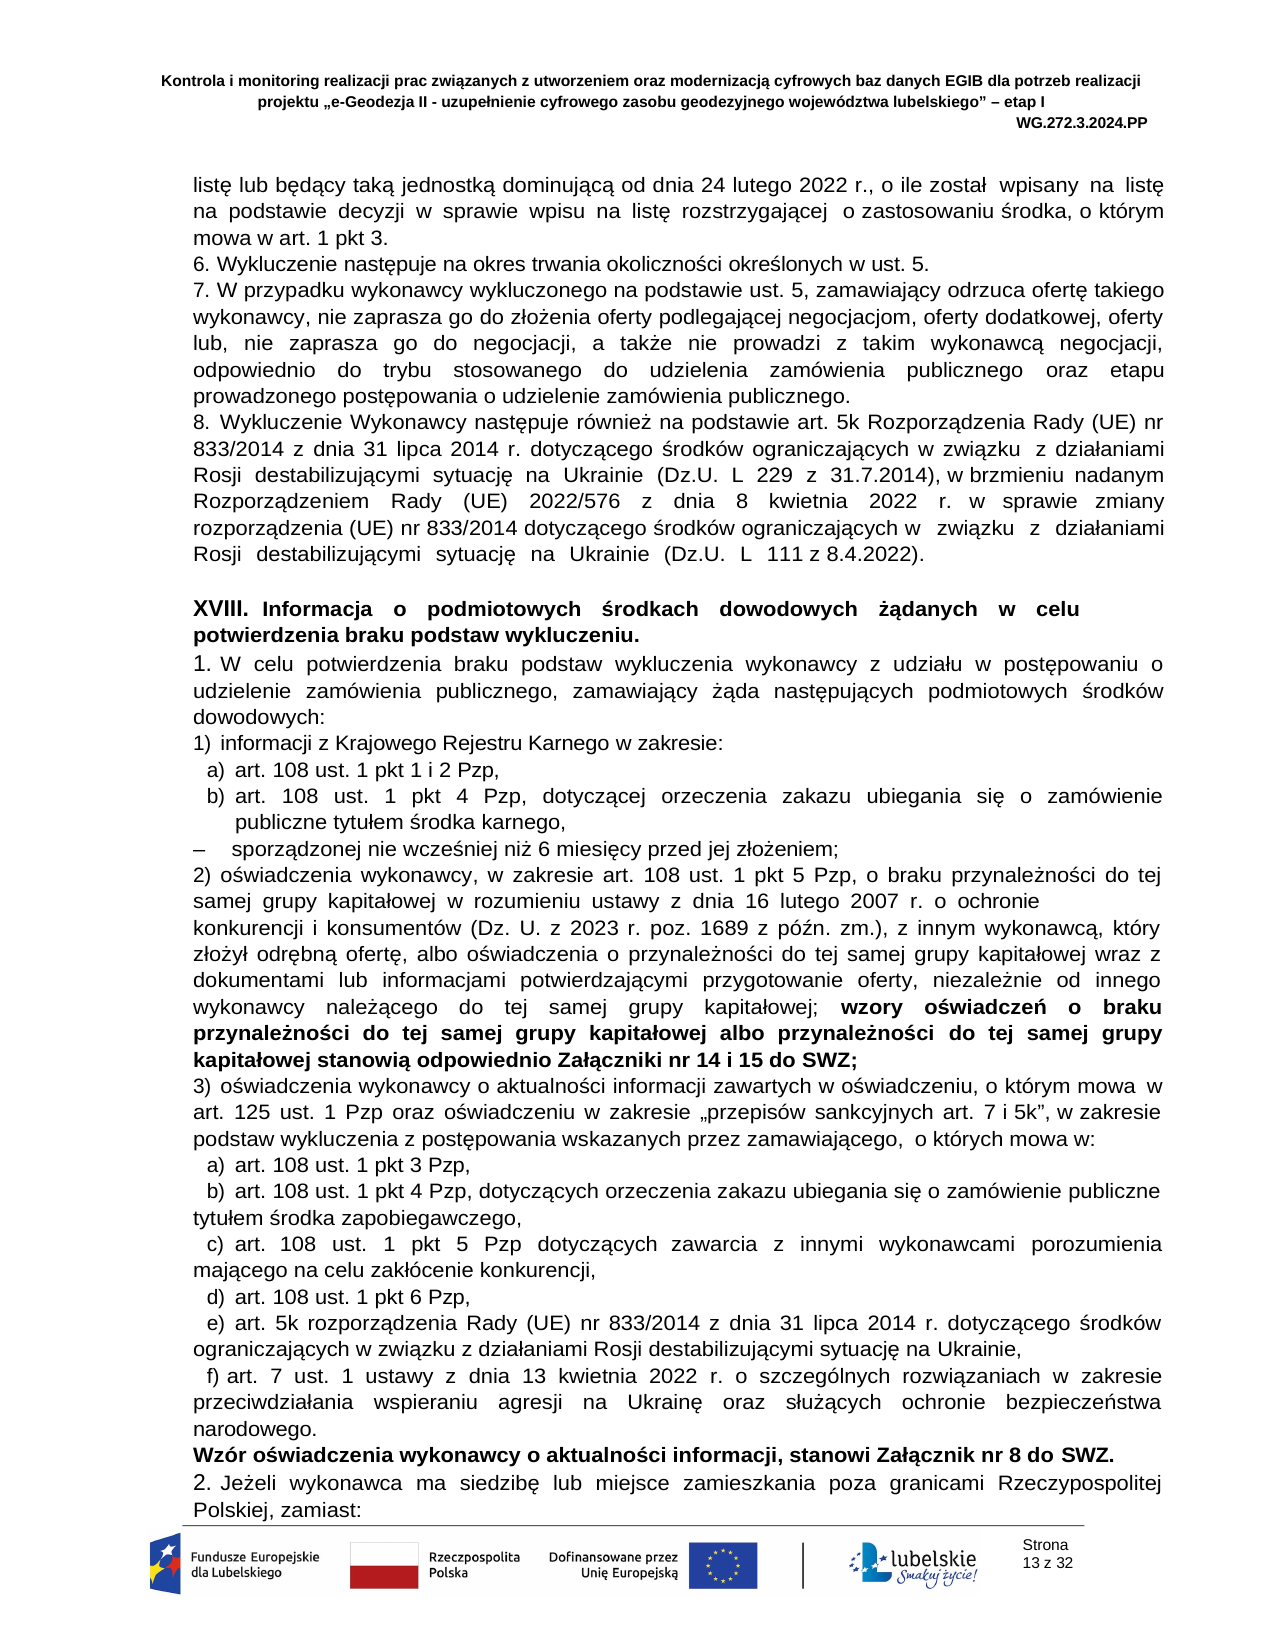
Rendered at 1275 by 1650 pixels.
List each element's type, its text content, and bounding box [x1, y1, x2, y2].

list art. 108 ust. 1 pkt 6 Pzp, [207, 1284, 1162, 1308]
text – sporządzonej nie wcześniej niż 6 miesięcy przed jej złożeniem; [193, 837, 1162, 861]
list art. 108 ust. 1 pkt 4 Pzp, dotyczących orzeczenia zakazu ubiegania się o zamówienie publiczne tytułem środka zapobiegawczego, [193, 1179, 1162, 1229]
picture [145, 1528, 980, 1596]
list art. 108 ust. 1 pkt 3 Pzp, [207, 1153, 1162, 1177]
list oświadczenia wykonawcy o aktualności informacji zawartych w oświadczeniu, o którym mowa w art. 125 ust. 1 Pzp oraz oświadczeniu w zakresie „przepisów sankcyjnych art. 7 i 5k”, w zakresie podstaw wykluczenia z postępowania wskazanych przez zamawiającego, o których mowa w: [193, 1074, 1162, 1150]
subtitle Wzór oświadczenia wykonawcy o aktualności informacji, stanowi Załącznik nr 8 do SWZ. [193, 1443, 1162, 1467]
list art. 5k rozporządzenia Rady (UE) nr 833/2014 z dnia 31 lipca 2014 r. dotyczącego środków ograniczających w związku z działaniami Rosji destabilizującymi sytuację na Ukrainie, [193, 1311, 1162, 1361]
list W celu potwierdzenia braku podstaw wykluczenia wykonawcy z udziału w postępowaniu o udzielenie zamówienia publicznego, zamawiający żąda następujących podmiotowych środków dowodowych: [193, 650, 1165, 729]
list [193, 173, 1165, 249]
subtitle Informacja o podmiotowych środkach dowodowych żądanych w celu potwierdzenia braku podstaw wykluczeniu. [193, 594, 1081, 647]
list W przypadku wykonawcy wykluczonego na podstawie ust. 5, zamawiający odrzuca ofertę takiego wykonawcy, nie zaprasza go do złożenia oferty podlegającej negocjacjom, oferty dodatkowej, oferty lub, nie zaprasza go do negocjacji, a także nie prowadzi z takim wykonawcą negocjacji, odpowiednio do trybu stosowanego do udzielenia zamówienia publicznego oraz etapu prowadzonego postępowania o udzielenie zamówienia publicznego. [193, 278, 1165, 408]
list Jeżeli wykonawca ma siedzibę lub miejsce zamieszkania poza granicami Rzeczypospolitej Polskiej, zamiast: [193, 1469, 1162, 1522]
text konkurencji i konsumentów (Dz. U. z 2023 r. poz. 1689 z późn. zm.), z innym wykonawcą, który złożył odrębną ofertę, albo oświadczenia o przynależności do tej samej grupy kapitałowej wraz z dokumentami lub informacjami potwierdzającymi przygotowanie oferty, niezależnie od innego wykonawcy należącego do tej samej grupy kapitałowej; wzory oświadczeń o braku przynależności do tej samej grupy kapitałowej albo przynależności do tej samej grupy kapitałowej stanowią odpowiednio Załączniki nr 14 i 15 do SWZ; [193, 916, 1162, 1071]
list art. 7 ust. 1 ustawy z dnia 13 kwietnia 2022 r. o szczególnych rozwiązaniach w zakresie przeciwdziałania wspieraniu agresji na Ukrainę oraz służących ochronie bezpieczeństwa narodowego. [193, 1364, 1162, 1440]
list art. 108 ust. 1 pkt 4 Pzp, dotyczącej orzeczenia zakazu ubiegania się o zamówienie publiczne tytułem środka karnego, [207, 784, 1162, 834]
list art. 108 ust. 1 pkt 1 i 2 Pzp, [207, 757, 1162, 781]
list art. 108 ust. 1 pkt 5 Pzp dotyczących zawarcia z innymi wykonawcami porozumienia mającego na celu zakłócenie konkurencji, [193, 1232, 1162, 1282]
list oświadczenia wykonawcy, w zakresie art. 108 ust. 1 pkt 5 Pzp, o braku przynależności do tej samej grupy kapitałowej w rozumieniu ustawy z dnia 16 lutego 2007 r. o ochronie [193, 863, 1162, 913]
list informacji z Krajowego Rejestru Karnego w zakresie: [193, 731, 1162, 755]
list Wykluczenie Wykonawcy następuje również na podstawie art. 5k Rozporządzenia Rady (UE) nr 833/2014 z dnia 31 lipca 2014 r. dotyczącego środków ograniczających w związku z działaniami Rosji destabilizującymi sytuację na Ukrainie (Dz.U. L 229 z 31.7.2014), w brzmieniu nadanym Rozporządzeniem Rady (UE) 2022/576 z dnia 8 kwietnia 2022 r. w sprawie zmiany rozporządzenia (UE) nr 833/2014 dotyczącego środków ograniczających w związku z działaniami Rosji destabilizującymi sytuację na Ukrainie (Dz.U. L 111 z 8.4.2022). [193, 410, 1165, 566]
list Wykluczenie następuje na okres trwania okoliczności określonych w ust. 5. [193, 252, 1165, 276]
